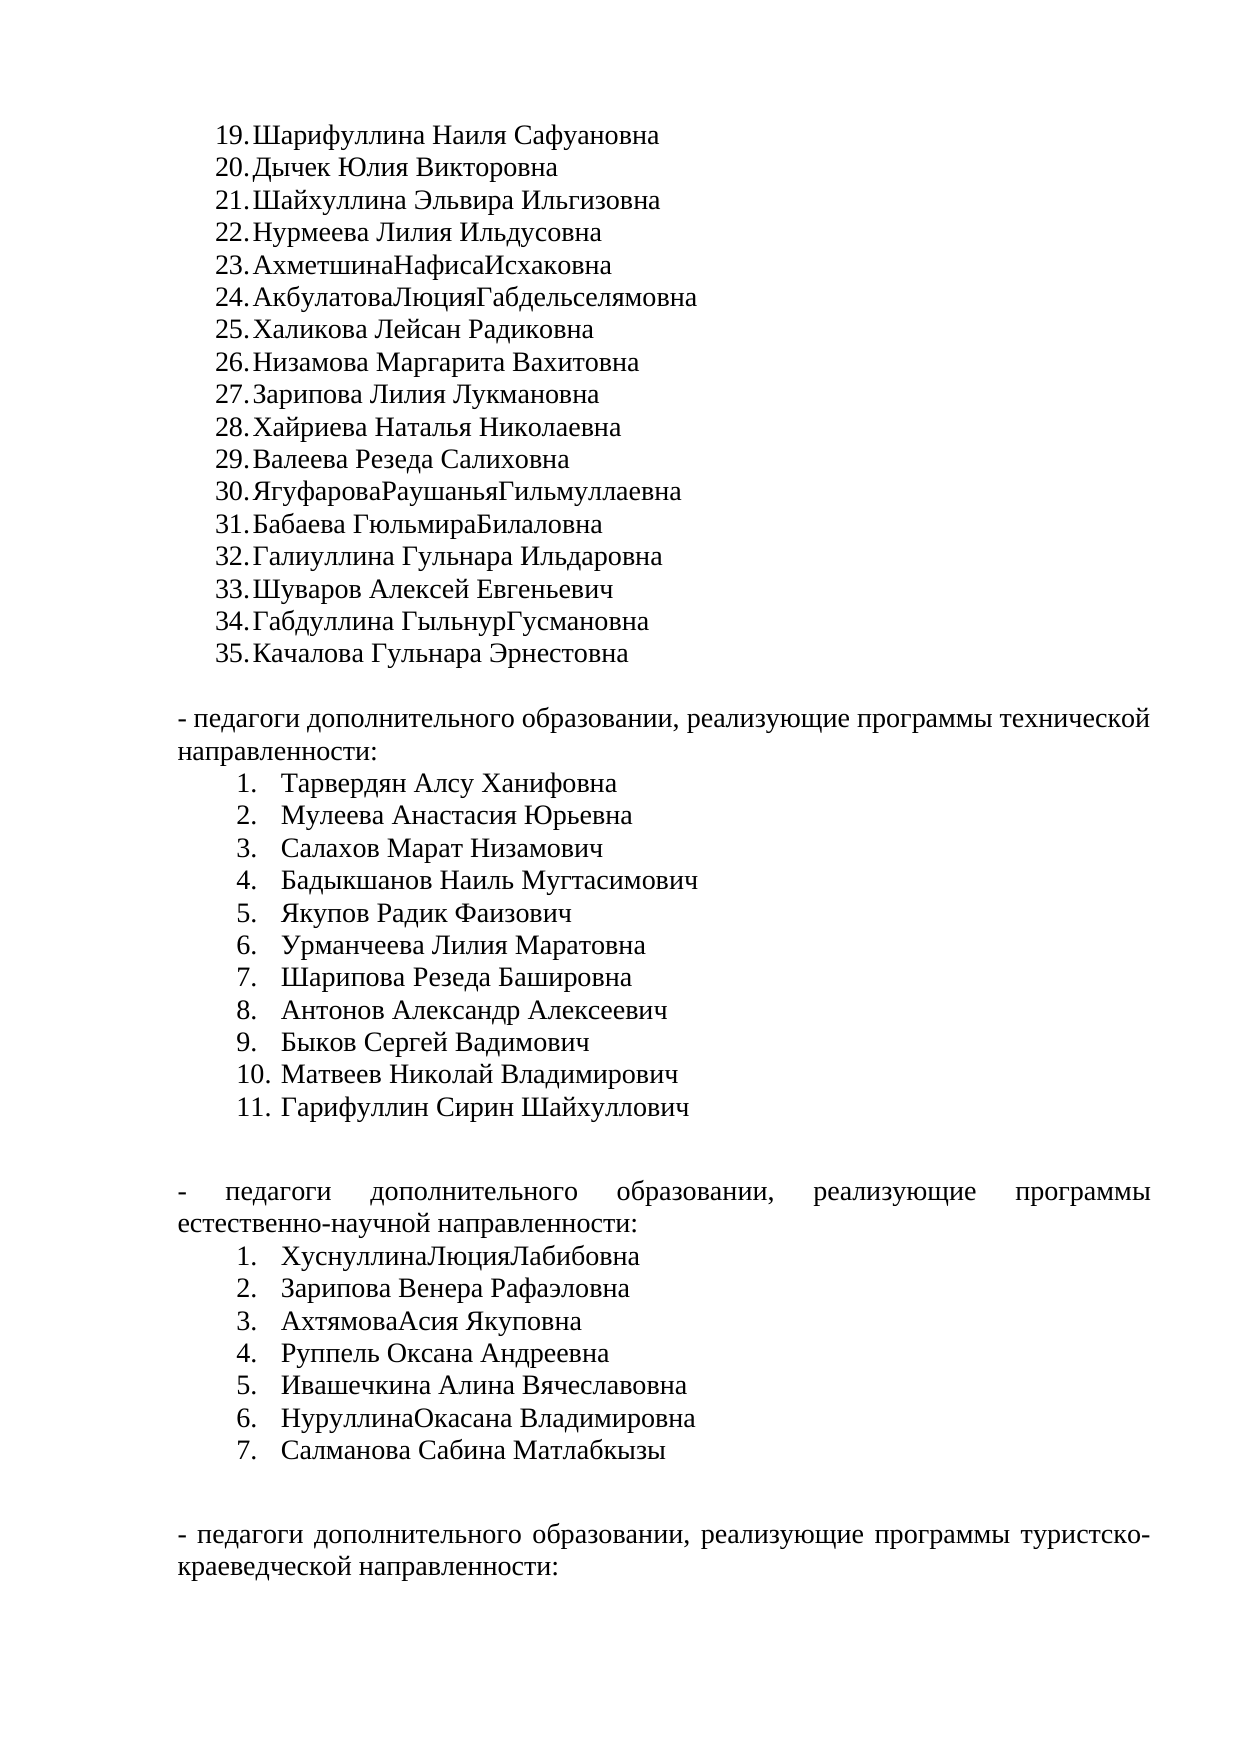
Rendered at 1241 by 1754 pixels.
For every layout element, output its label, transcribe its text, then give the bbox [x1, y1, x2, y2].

list Салманова Сабина Матлабкызы [236, 1433, 1152, 1466]
list Шарифуллина Наиля Сафуановна [215, 118, 1152, 151]
list Валеева Резеда Салиховна [215, 442, 1152, 474]
list АкбулатоваЛюцияГабдельселямовна [215, 280, 1152, 312]
list Низамова Маргарита Вахитовна [215, 345, 1152, 377]
list Ивашечкина Алина Вячеславовна [236, 1368, 1152, 1401]
text - педагоги дополнительного образовании, реализующие программы естественно-научной направленности: [177, 1174, 1152, 1239]
list Гарифуллин Сирин Шайхуллович [236, 1090, 1152, 1122]
list ЯгуфароваРаушаньяГильмуллаевна [215, 474, 1152, 507]
text - педагоги дополнительного образовании, реализующие программы технической направленности: [177, 701, 1152, 766]
list АхтямоваАсия Якуповна [236, 1303, 1152, 1336]
list Хайриева Наталья Николаевна [215, 410, 1152, 442]
list Якупов Радик Фаизович [236, 896, 1152, 928]
list Руппель Оксана Андреевна [236, 1336, 1152, 1368]
list Антонов Александр Алексеевич [236, 993, 1152, 1025]
list Мулеева Анастасия Юрьевна [236, 798, 1152, 831]
list Шуваров Алексей Евгеньевич [215, 572, 1152, 604]
list Бадыкшанов Наиль Мугтасимович [236, 863, 1152, 896]
list ХуснуллинаЛюцияЛабибовна [236, 1239, 1152, 1271]
list Зарипова Венера Рафаэловна [236, 1271, 1152, 1303]
list НуруллинаОкасана Владимировна [236, 1401, 1152, 1433]
list Салахов Марат Низамович [236, 831, 1152, 863]
list Быков Сергей Вадимович [236, 1025, 1152, 1058]
list Халикова Лейсан Радиковна [215, 312, 1152, 345]
list Урманчеева Лилия Маратовна [236, 928, 1152, 960]
list Шарипова Резеда Башировна [236, 960, 1152, 993]
list Качалова Гульнара Эрнестовна [215, 636, 1152, 669]
list Шайхуллина Эльвира Ильгизовна [215, 183, 1152, 215]
list Матвеев Николай Владимирович [236, 1058, 1152, 1090]
list Тарвердян Алсу Ханифовна [236, 766, 1152, 798]
list Бабаева ГюльмираБилаловна [215, 507, 1152, 539]
list Нурмеева Лилия Ильдусовна [215, 215, 1152, 248]
list Зарипова Лилия Лукмановна [215, 377, 1152, 410]
list Дычек Юлия Викторовна [215, 151, 1152, 183]
text - педагоги дополнительного образовании, реализующие программы туристско-краеведческой направленности: [177, 1517, 1152, 1582]
list АхметшинаНафисаИсхаковна [215, 248, 1152, 280]
list Габдуллина ГыльнурГусмановна [215, 604, 1152, 636]
list Галиуллина Гульнара Ильдаровна [215, 539, 1152, 572]
